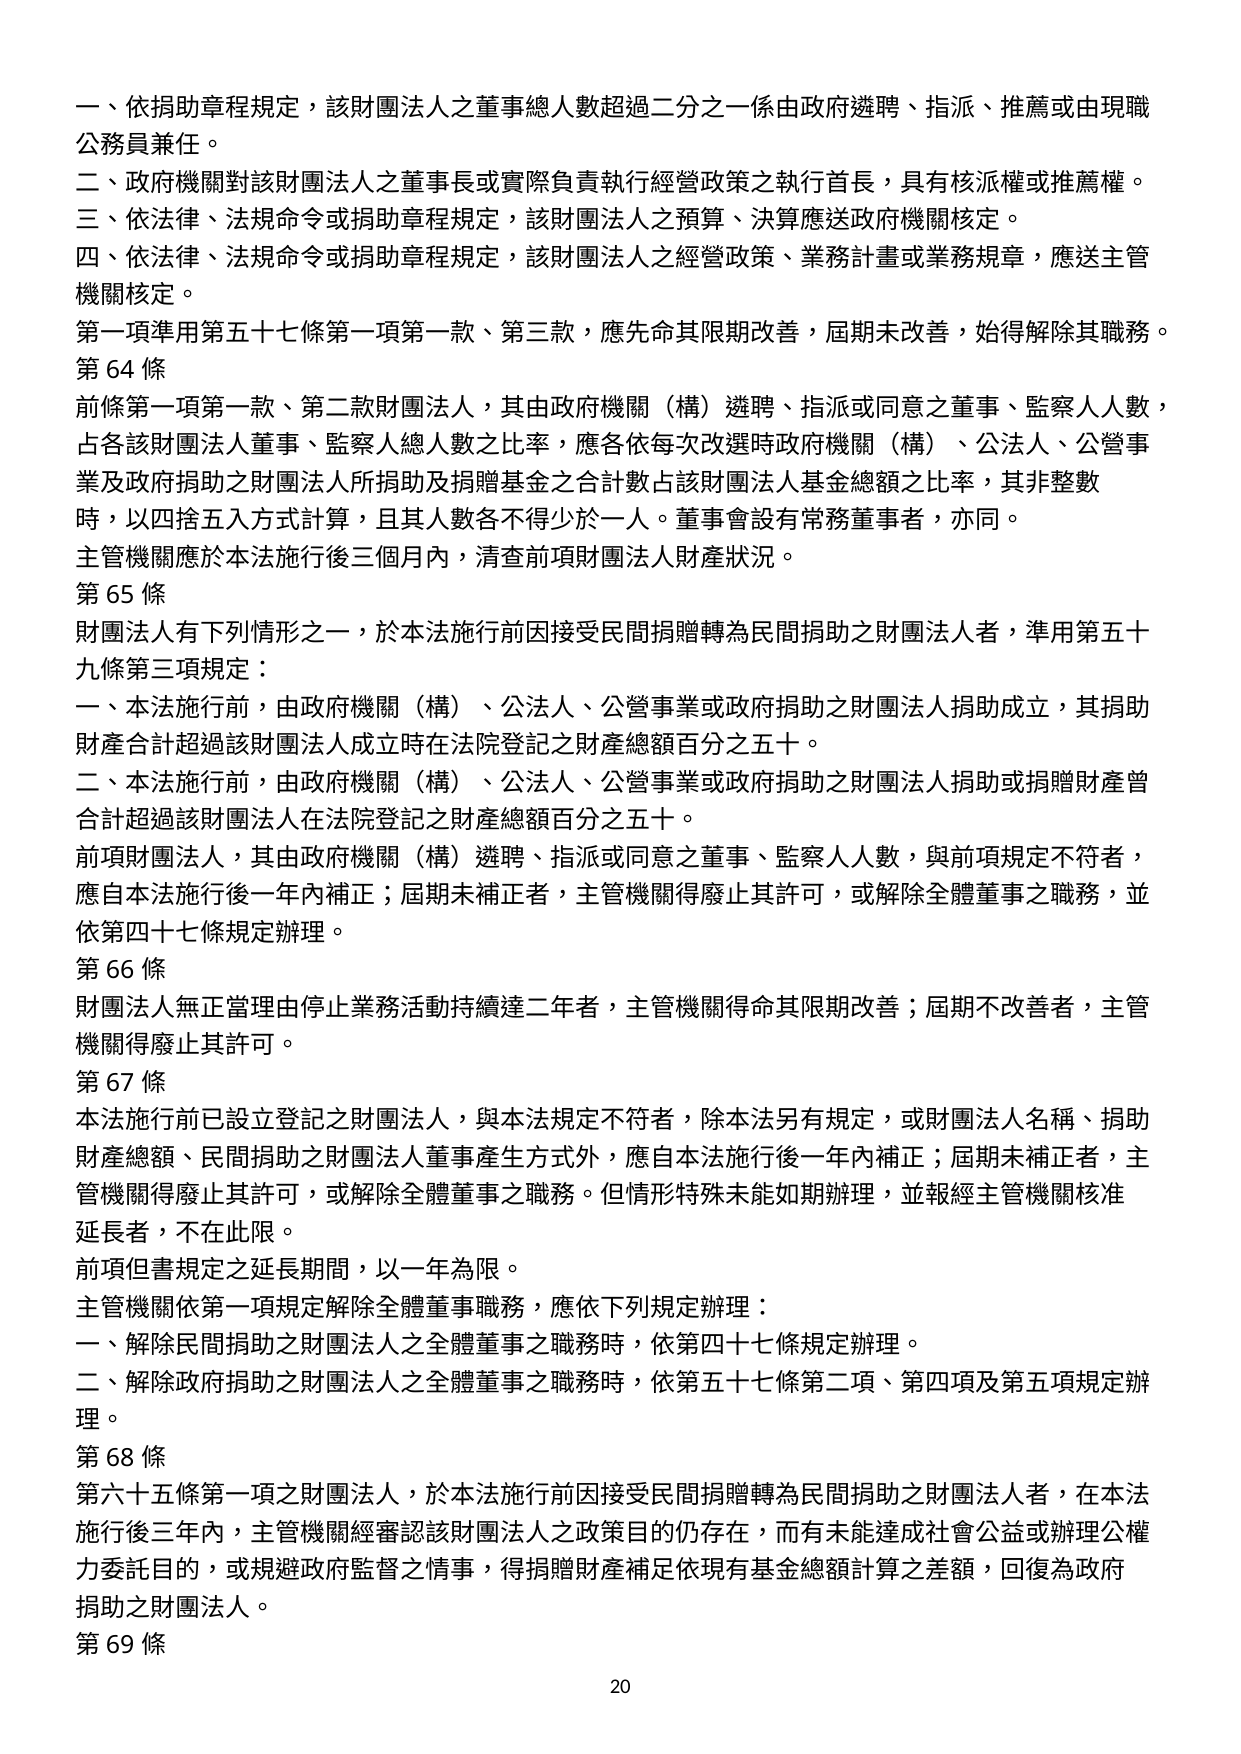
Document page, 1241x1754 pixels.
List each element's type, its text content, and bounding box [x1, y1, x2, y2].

text 前項財團法人，其由政府機關（構）遴聘、指派或同意之董事、監察人人數，與前項規定不符者，應自本法施行後一年內補正；屆期未補正者，主管機關得廢止其許可，或解除全體董事之職務，並依第四十七條規定辦理。 [75, 837, 1165, 949]
text 時，以四捨五入方式計算，且其人數各不得少於一人。董事會設有常務董事者，亦同。 [75, 499, 1165, 537]
text 二、政府機關對該財團法人之董事長或實際負責執行經營政策之執行首長，具有核派權或推薦權。 [75, 162, 1165, 199]
text 主管機關應於本法施行後三個月內，清查前項財團法人財產狀況。 [75, 537, 1165, 574]
text 前條第一項第一款、第二款財團法人，其由政府機關（構）遴聘、指派或同意之董事、監察人人數，占各該財團法人董事、監察人總人數之比率，應各依每次改選時政府機關（構）、公法人、公營事業及政府捐助之財團法人所捐助及捐贈基金之合計數占該財團法人基金總額之比率，其非整數 [75, 387, 1165, 499]
text 財團法人無正當理由停止業務活動持續達二年者，主管機關得命其限期改善；屆期不改善者，主管機關得廢止其許可。 [75, 987, 1165, 1062]
text 三、依法律、法規命令或捐助章程規定，該財團法人之預算、決算應送政府機關核定。 [75, 199, 1165, 237]
text 延長者，不在此限。 [75, 1212, 1165, 1249]
text 前項但書規定之延長期間，以一年為限。 [75, 1249, 1165, 1287]
text 捐助之財團法人。 [75, 1587, 1165, 1624]
text 本法施行前已設立登記之財團法人，與本法規定不符者，除本法另有規定，或財團法人名稱、捐助財產總額、民間捐助之財團法人董事產生方式外，應自本法施行後一年內補正；屆期未補正者，主管機關得廢止其許可，或解除全體董事之職務。但情形特殊未能如期辦理，並報經主管機關核准 [75, 1099, 1165, 1212]
text 第 66 條 [75, 949, 1165, 987]
text 第一項準用第五十七條第一項第一款、第三款，應先命其限期改善，屆期未改善，始得解除其職務。 [75, 312, 1165, 349]
text 第 65 條 [75, 574, 1165, 612]
text 第六十五條第一項之財團法人，於本法施行前因接受民間捐贈轉為民間捐助之財團法人者，在本法施行後三年內，主管機關經審認該財團法人之政策目的仍存在，而有未能達成社會公益或辦理公權力委託目的，或規避政府監督之情事，得捐贈財產補足依現有基金總額計算之差額，回復為政府 [75, 1474, 1165, 1587]
text 第 67 條 [75, 1062, 1165, 1099]
text 財團法人有下列情形之一，於本法施行前因接受民間捐贈轉為民間捐助之財團法人者，準用第五十九條第三項規定： [75, 612, 1165, 687]
text 二、解除政府捐助之財團法人之全體董事之職務時，依第五十七條第二項、第四項及第五項規定辦理。 [75, 1362, 1165, 1437]
text 二、本法施行前，由政府機關（構）、公法人、公營事業或政府捐助之財團法人捐助或捐贈財產曾合計超過該財團法人在法院登記之財產總額百分之五十。 [75, 762, 1165, 837]
text 第 64 條 [75, 349, 1165, 387]
text 一、解除民間捐助之財團法人之全體董事之職務時，依第四十七條規定辦理。 [75, 1324, 1165, 1362]
text 一、本法施行前，由政府機關（構）、公法人、公營事業或政府捐助之財團法人捐助成立，其捐助財產合計超過該財團法人成立時在法院登記之財產總額百分之五十。 [75, 687, 1165, 762]
text 一、依捐助章程規定，該財團法人之董事總人數超過二分之一係由政府遴聘、指派、推薦或由現職公務員兼任。 [75, 87, 1165, 162]
text 第 68 條 [75, 1437, 1165, 1474]
text 第 69 條 [75, 1624, 1165, 1662]
text 四、依法律、法規命令或捐助章程規定，該財團法人之經營政策、業務計畫或業務規章，應送主管機關核定。 [75, 237, 1165, 312]
text 主管機關依第一項規定解除全體董事職務，應依下列規定辦理： [75, 1287, 1165, 1324]
